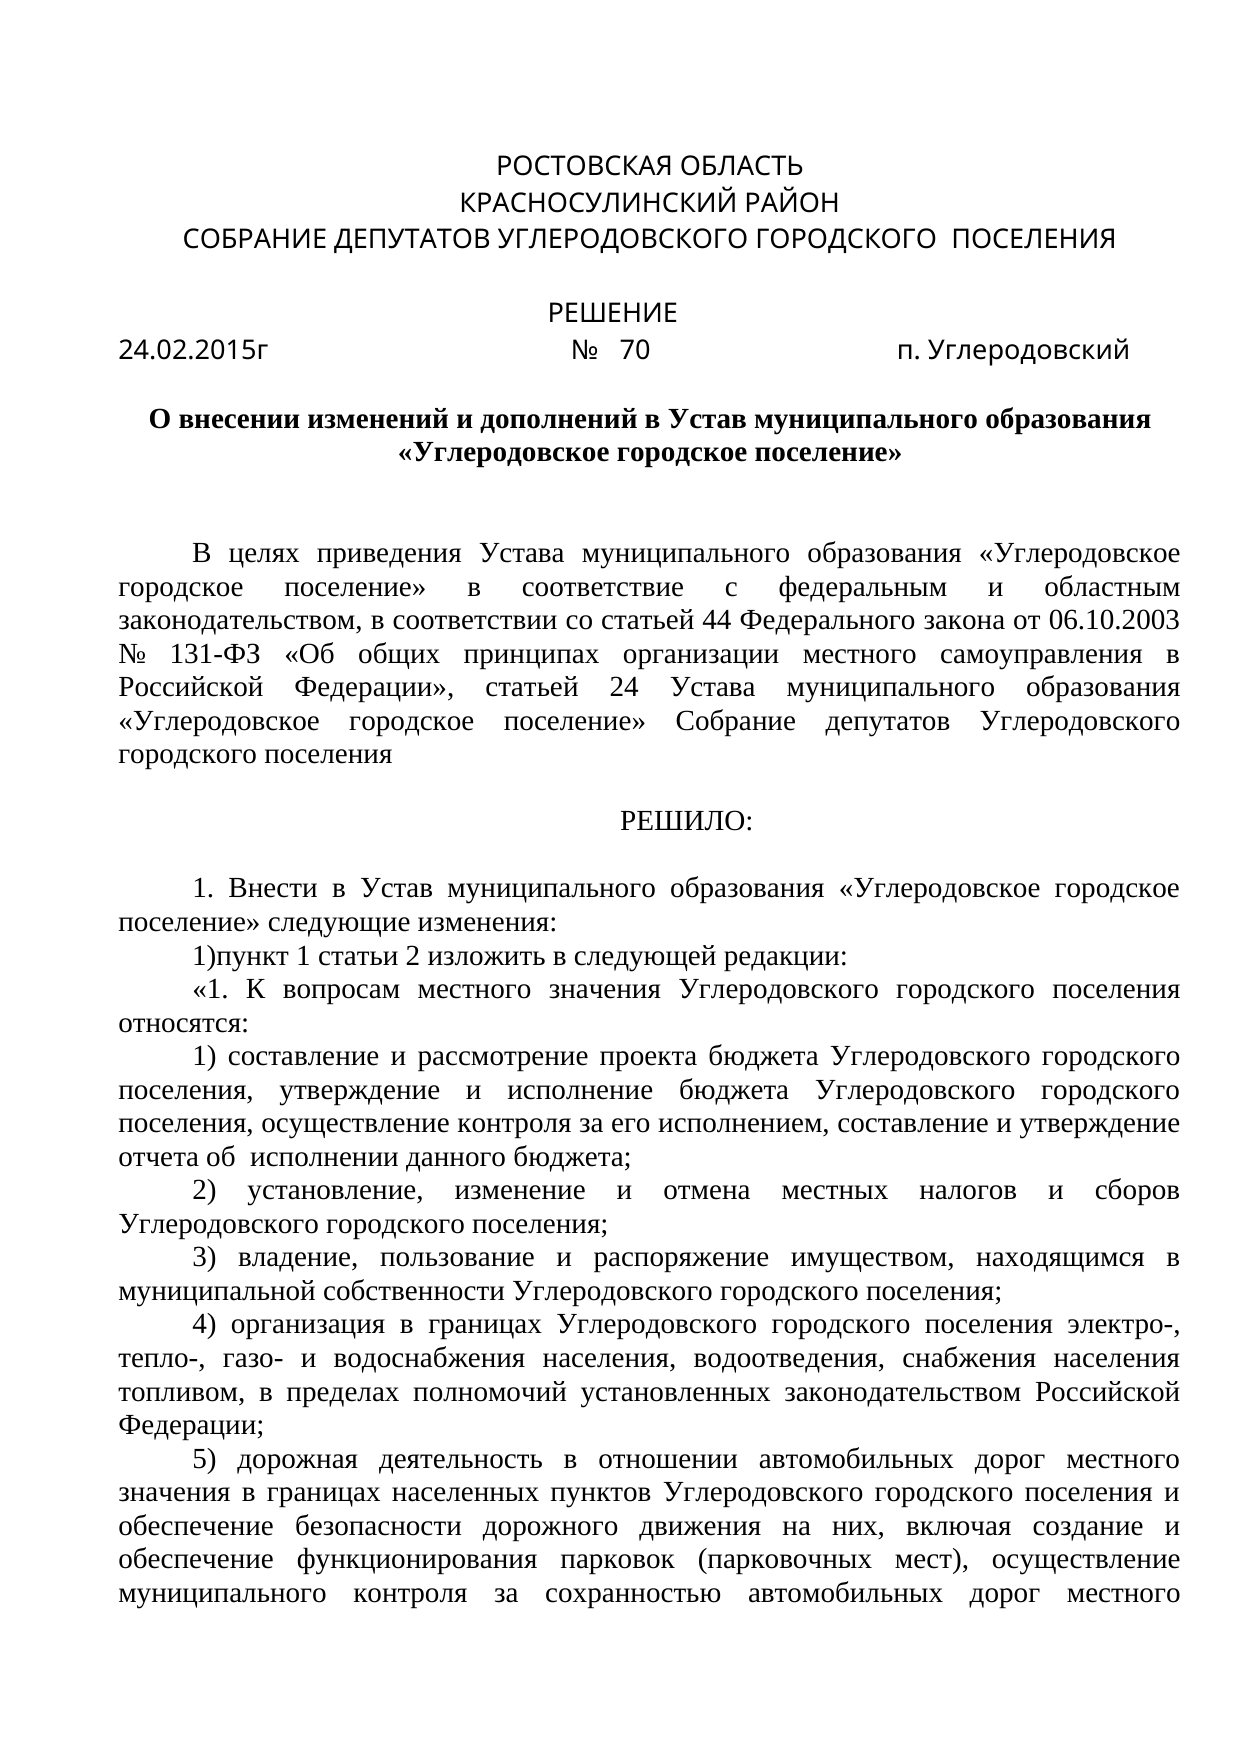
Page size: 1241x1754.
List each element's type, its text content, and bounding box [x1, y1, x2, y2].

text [118, 1441, 1181, 1608]
text РОСТОВСКАЯ ОБЛАСТЬ [118, 146, 1181, 183]
text 24.02.2015г № 70 п. Углеродовский [118, 331, 1181, 367]
text 3) владение, пользование и распоряжение имуществом, находящимся в муниципальной собственности Углеродовского городского поселения; [118, 1239, 1181, 1307]
text 1) составление и рассмотрение проекта бюджета Углеродовского городского поселения, утверждение и исполнение бюджета Углеродовского городского поселения, осуществление контроля за его исполнением, составление и утверждение отчета об исполнении данного бюджета; [118, 1038, 1181, 1172]
text В целях приведения Устава муниципального образования «Углеродовское городское поселение» в соответствие с федеральным и областным законодательством, в соответствии со статьей 44 Федерального закона от 06.10.2003 № 131-ФЗ «Об общих принципах организации местного самоуправления в Российской Федерации», статьей 24 Устава муниципального образования «Углеродовское городское поселение» Собрание депутатов Углеродовского городского поселения [118, 535, 1181, 770]
list «1. К вопросам местного значения Углеродовского городского поселения относятся: [118, 971, 1181, 1038]
text КРАСНОСУЛИНСКИЙ РАЙОН [118, 183, 1181, 220]
text СОБРАНИЕ ДЕПУТАТОВ УГЛЕРОДОВСКОГО ГОРОДСКОГО ПОСЕЛЕНИЯ [118, 220, 1181, 257]
text 1. Внести в Устав муниципального образования «Углеродовское городское поселение» следующие изменения: [118, 871, 1181, 938]
text РЕШЕНИЕ [118, 294, 1181, 331]
text 4) организация в границах Углеродовского городского поселения электро-, тепло-, газо- и водоснабжения населения, водоотведения, снабжения населения топливом, в пределах полномочий установленных законодательством Российской Федерации; [118, 1307, 1181, 1441]
text 1)пункт 1 статьи 2 изложить в следующей редакции: [118, 938, 1181, 971]
text О внесении изменений и дополнений в Устав муниципального образования «Углеродовское городское поселение» [118, 401, 1182, 468]
text 2) установление, изменение и отмена местных налогов и сборов Углеродовского городского поселения; [118, 1172, 1181, 1239]
text РЕШИЛО: [118, 803, 1181, 837]
